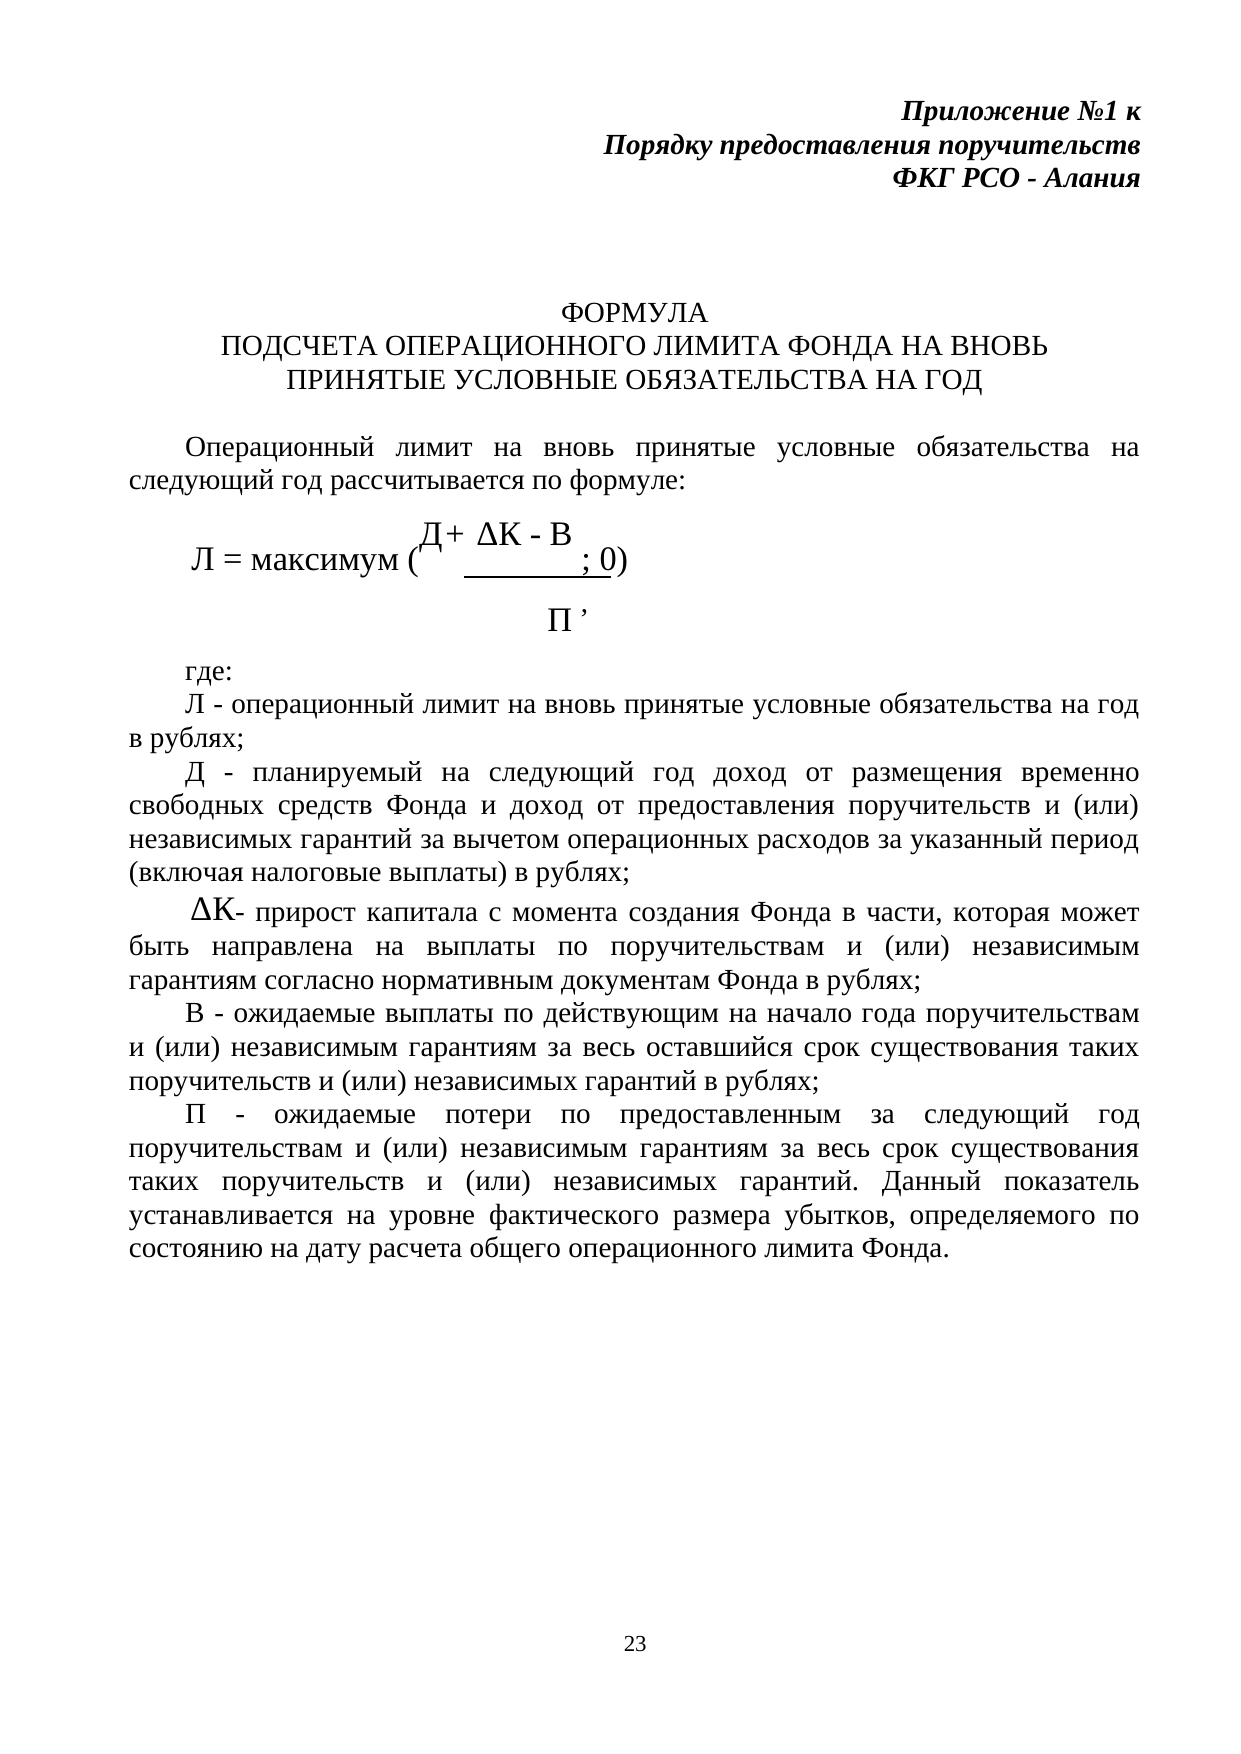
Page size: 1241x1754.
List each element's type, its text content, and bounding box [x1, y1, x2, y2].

text Операционный лимит на вновь принятые условные обязательства на следующий год рассчитывается по формуле: [129, 429, 1140, 496]
text где: [185, 653, 1021, 687]
text Л = максимум (Д+ ΔК - В ; 0) [191, 532, 1021, 581]
text В - ожидаемые выплаты по действующим на начало года поручительствам и (или) независимым гарантиям за весь оставшийся срок существования таких поручительств и (или) независимых гарантий в рублях; [129, 996, 1141, 1096]
text П - ожидаемые потери по предоставленным за следующий год поручительствам и (или) независимым гарантиям за весь срок существования таких поручительств и (или) независимых гарантий. Данный показатель устанавливается на уровне фактического размера убытков, определяемого по состоянию на дату расчета общего операционного лимита Фонда. [129, 1096, 1140, 1264]
text ПОДСЧЕТА ОПЕРАЦИОННОГО ЛИМИТА ФОНДА НА ВНОВЬ ПРИНЯТЫЕ УСЛОВНЫЕ ОБЯЗАТЕЛЬСТВА НА ГОД [144, 328, 1124, 396]
text П , [195, 581, 940, 621]
text Приложение №1 к Порядку предоставления поручительств ФКГ РСО - Алания [580, 93, 1141, 194]
text ФОРМУЛА [329, 295, 940, 328]
text Л - операционный лимит на вновь принятые условные обязательства на год в рублях; [129, 687, 1140, 754]
text ΔК- прирост капитала с момента создания Фонда в части, которая может быть направлена на выплаты по поручительствам и (или) независимым гарантиям согласно нормативным документам Фонда в рублях; [129, 888, 1141, 996]
text Д - планируемый на следующий год доход от размещения временно свободных средств Фонда и доход от предоставления поручительств и (или) независимых гарантий за вычетом операционных расходов за указанный период (включая налоговые выплаты) в рублях; [129, 754, 1140, 888]
